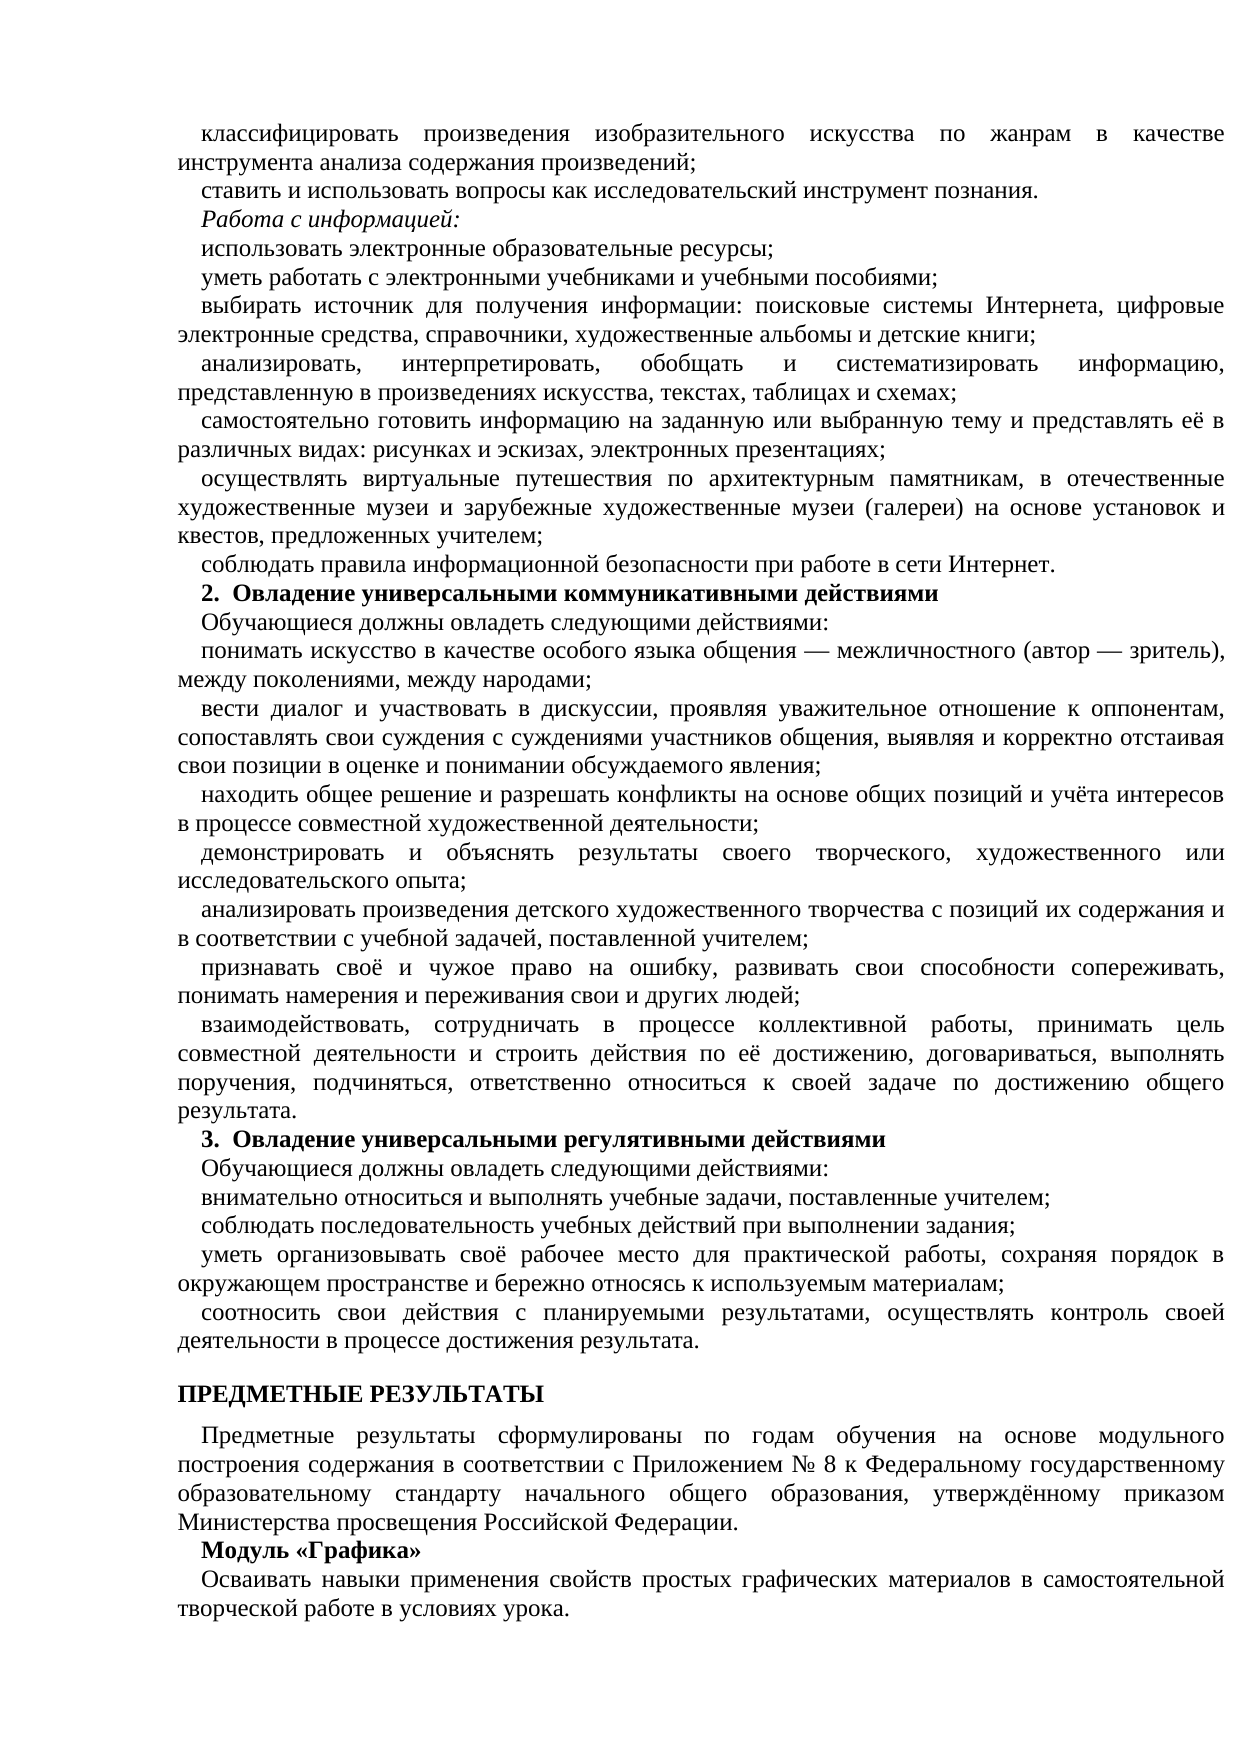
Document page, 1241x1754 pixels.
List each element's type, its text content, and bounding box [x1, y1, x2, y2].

text понимать искусство в качестве особого языка общения — межличностного (автор — зритель), между поколениями, между народами; [177, 636, 1226, 693]
text вести диалог и участвовать в дискуссии, проявляя уважительное отношение к оппонентам, сопоставлять свои суждения с суждениями участников общения, выявляя и корректно отстаивая свои позиции в оценке и понимании обсуждаемого явления; [177, 693, 1226, 779]
text самостоятельно готовить информацию на заданную или выбранную тему и представлять её в различных видах: рисунках и эскизах, электронных презентациях; [177, 406, 1226, 463]
text взаимодействовать, сотрудничать в процессе коллективной работы, принимать цель совместной деятельности и строить действия по её достижению, договариваться, выполнять поручения, подчиняться, ответственно относиться к своей задаче по достижению общего результата. [177, 1009, 1226, 1124]
text внимательно относиться и выполнять учебные задачи, поставленные учителем; [177, 1182, 1226, 1211]
text 2. Овладение универсальными коммуникативными действиями [177, 578, 1226, 607]
text Обучающиеся должны овладеть следующими действиями: [177, 607, 1226, 636]
text уметь организовывать своё рабочее место для практической работы, сохраняя порядок в окружающем пространстве и бережно относясь к используемым материалам; [177, 1239, 1226, 1297]
text анализировать, интерпретировать, обобщать и систематизировать информацию, представленную в произведениях искусства, текстах, таблицах и схемах; [177, 348, 1226, 406]
text соблюдать правила информационной безопасности при работе в сети Интернет. [177, 549, 1226, 578]
text Работа с информацией: [177, 204, 1226, 233]
text Предметные результаты сформулированы по годам обучения на основе модульного построения содержания в соответствии с Приложением № 8 к Федеральному государственному образовательному стандарту начального общего образования, утверждённому приказом Министерства просвещения Российской Федерации. [177, 1421, 1226, 1536]
text Обучающиеся должны овладеть следующими действиями: [177, 1153, 1226, 1182]
text анализировать произведения детского художественного творчества с позиций их содержания и в соответствии с учебной задачей, поставленной учителем; [177, 894, 1226, 952]
text демонстрировать и объяснять результаты своего творческого, художественного или исследовательского опыта; [177, 837, 1226, 894]
text признавать своё и чужое право на ошибку, развивать свои способности сопереживать, понимать намерения и переживания свои и других людей; [177, 952, 1226, 1009]
text Модуль «Графика» [177, 1536, 1226, 1564]
text 3. Овладение универсальными регулятивными действиями [177, 1124, 1226, 1153]
text выбирать источник для получения информации: поисковые системы Интернета, цифровые электронные средства, справочники, художественные альбомы и детские книги; [177, 291, 1226, 348]
text находить общее решение и разрешать конфликты на основе общих позиций и учёта интересов в процессе совместной художественной деятельности; [177, 779, 1226, 837]
text соблюдать последовательность учебных действий при выполнении задания; [177, 1211, 1226, 1239]
text классифицировать произведения изобразительного искусства по жанрам в качестве инструмента анализа содержания произведений; [177, 118, 1226, 176]
text Осваивать навыки применения свойств простых графических материалов в самостоятельной творческой работе в условиях урока. [177, 1564, 1226, 1622]
text соотносить свои действия с планируемыми результатами, осуществлять контроль своей деятельности в процессе достижения результата. [177, 1297, 1226, 1354]
text осуществлять виртуальные путешествия по архитектурным памятникам, в отечественные художественные музеи и зарубежные художественные музеи (галереи) на основе установок и квестов, предложенных учителем; [177, 463, 1226, 549]
text ПРЕДМЕТНЫЕ РЕЗУЛЬТАТЫ [177, 1379, 1226, 1408]
text использовать электронные образовательные ресурсы; [177, 233, 1226, 262]
text уметь работать с электронными учебниками и учебными пособиями; [177, 262, 1226, 291]
text ставить и использовать вопросы как исследовательский инструмент познания. [177, 176, 1226, 204]
